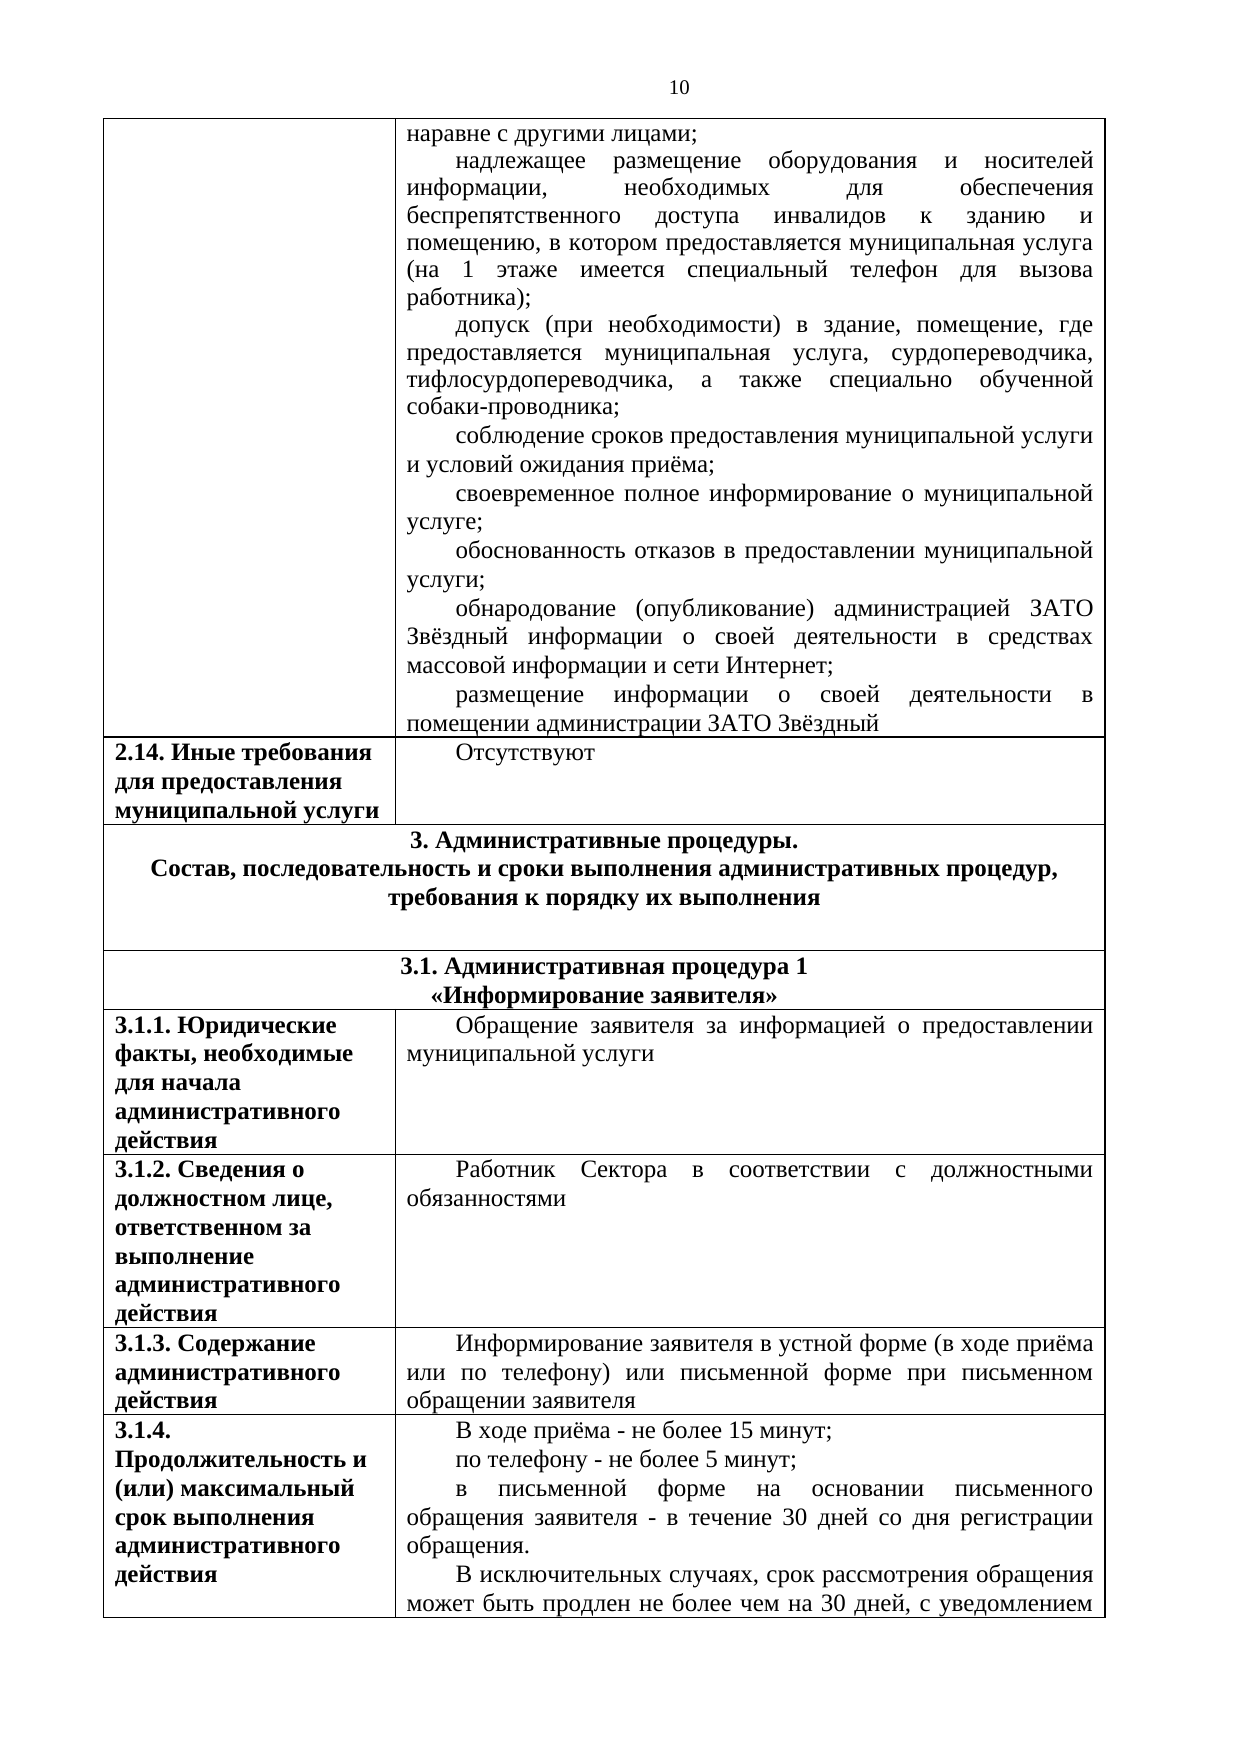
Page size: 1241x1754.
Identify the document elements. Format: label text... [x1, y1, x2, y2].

table_cell Отсутствуют [396, 738, 1104, 824]
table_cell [104, 119, 395, 736]
table_cell Информирование заявителя в устной форме (в ходе приёма или по телефону) или письменной форме при письменном обращении заявителя [396, 1328, 1104, 1414]
table_cell 3.1.3. Содержание административного действия [104, 1328, 395, 1414]
table_cell 3.1. Административная процедура 1 «Информирование заявителя» [104, 951, 1104, 1009]
table_cell 2.14. Иные требования для предоставления муниципальной услуги [104, 738, 395, 824]
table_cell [104, 1415, 395, 1617]
table_cell Обращение заявителя за информацией о предоставлении муниципальной услуги [396, 1010, 1104, 1153]
table_cell 3. Административные процедуры. Состав, последовательность и сроки выполнения административных процедур, требования к порядку их выполнения [104, 825, 1104, 950]
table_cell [396, 119, 1104, 736]
table_cell Работник Сектора в соответствии с должностными обязанностями [396, 1155, 1104, 1327]
table_cell 3.1.1. Юридические факты, необходимые для начала административного действия [104, 1010, 395, 1153]
table_cell 3.1.2. Сведения о должностном лице, ответственном за выполнение административного действия [104, 1155, 395, 1327]
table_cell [396, 1415, 1104, 1617]
